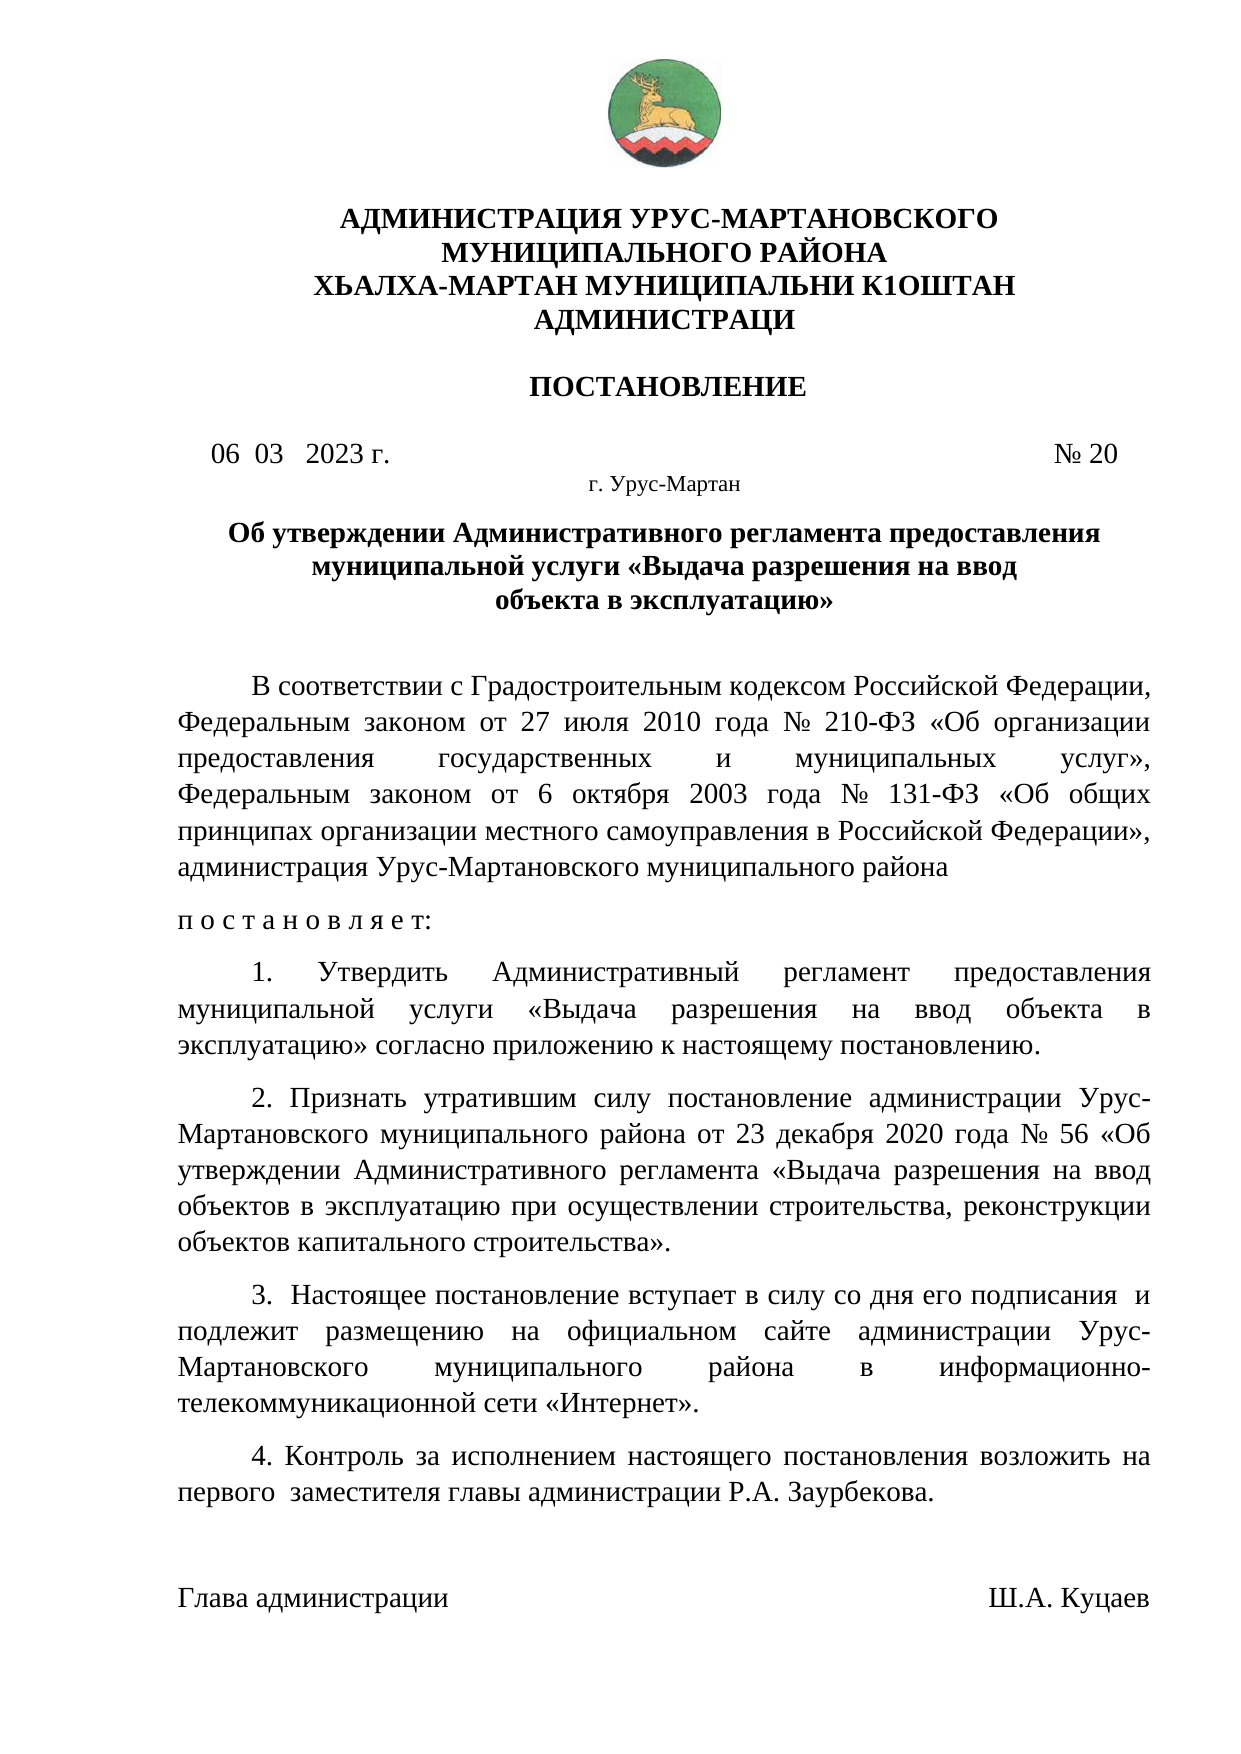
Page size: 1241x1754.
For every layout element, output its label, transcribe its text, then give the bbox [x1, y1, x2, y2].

text Об утверждении Административного регламента предоставления муниципальной услуги «Выдача разрешения на ввод [177, 515, 1152, 582]
text Глава администрации Ш.А. Куцаев [177, 1580, 1152, 1614]
text ХЬАЛХА-МАРТАН МУНИЦИПАЛЬНИ К1ОШТАН АДМИНИСТРАЦИ [177, 268, 1152, 336]
text 2. Признать утратившим силу постановление администрации Урус-Мартановского муниципального района от 23 декабря 2020 года № 56 «Об утверждении Административного регламента «Выдача разрешения на ввод объектов в эксплуатацию при осуществлении строительства, реконструкции объектов капитального строительства». [177, 1080, 1152, 1258]
text п о с т а н о в л я е т: [177, 902, 1152, 935]
text 1. Утвердить Административный регламент предоставления муниципальной услуги «Выдача разрешения на ввод объекта в эксплуатацию» согласно приложению к настоящему постановлению. [177, 954, 1152, 1060]
text АДМИНИСТРАЦИЯ УРУС-МАРТАНОВСКОГО [325, 201, 1152, 235]
text 4. Контроль за исполнением настоящего постановления возложить на первого заместителя главы администрации Р.А. Заурбекова. [177, 1438, 1152, 1508]
text г. Урус-Мартан [177, 470, 1152, 496]
text МУНИЦИПАЛЬНОГО РАЙОНА [177, 235, 1152, 268]
picture [607, 59, 722, 168]
text объекта в эксплуатацию» [177, 582, 1152, 615]
text В соответствии с Градостроительным кодексом Российской Федерации, Федеральным законом от 27 июля 2010 года № 210-ФЗ «Об организации предоставления государственных и муниципальных услуг», Федеральным законом от 6 октября 2003 года № 131-ФЗ «Об общих принципах организации местного самоуправления в Российской Федерации», администрация Урус-Мартановского муниципального района [177, 668, 1152, 882]
text 06 03 2023 г. № 20 [177, 436, 1152, 470]
text 3. Настоящее постановление вступает в силу со дня его подписания и подлежит размещению на официальном сайте администрации Урус-Мартановского муниципального района в информационно-телекоммуникационной сети «Интернет». [177, 1277, 1152, 1419]
text ПОСТАНОВЛЕНИЕ [177, 369, 1152, 403]
